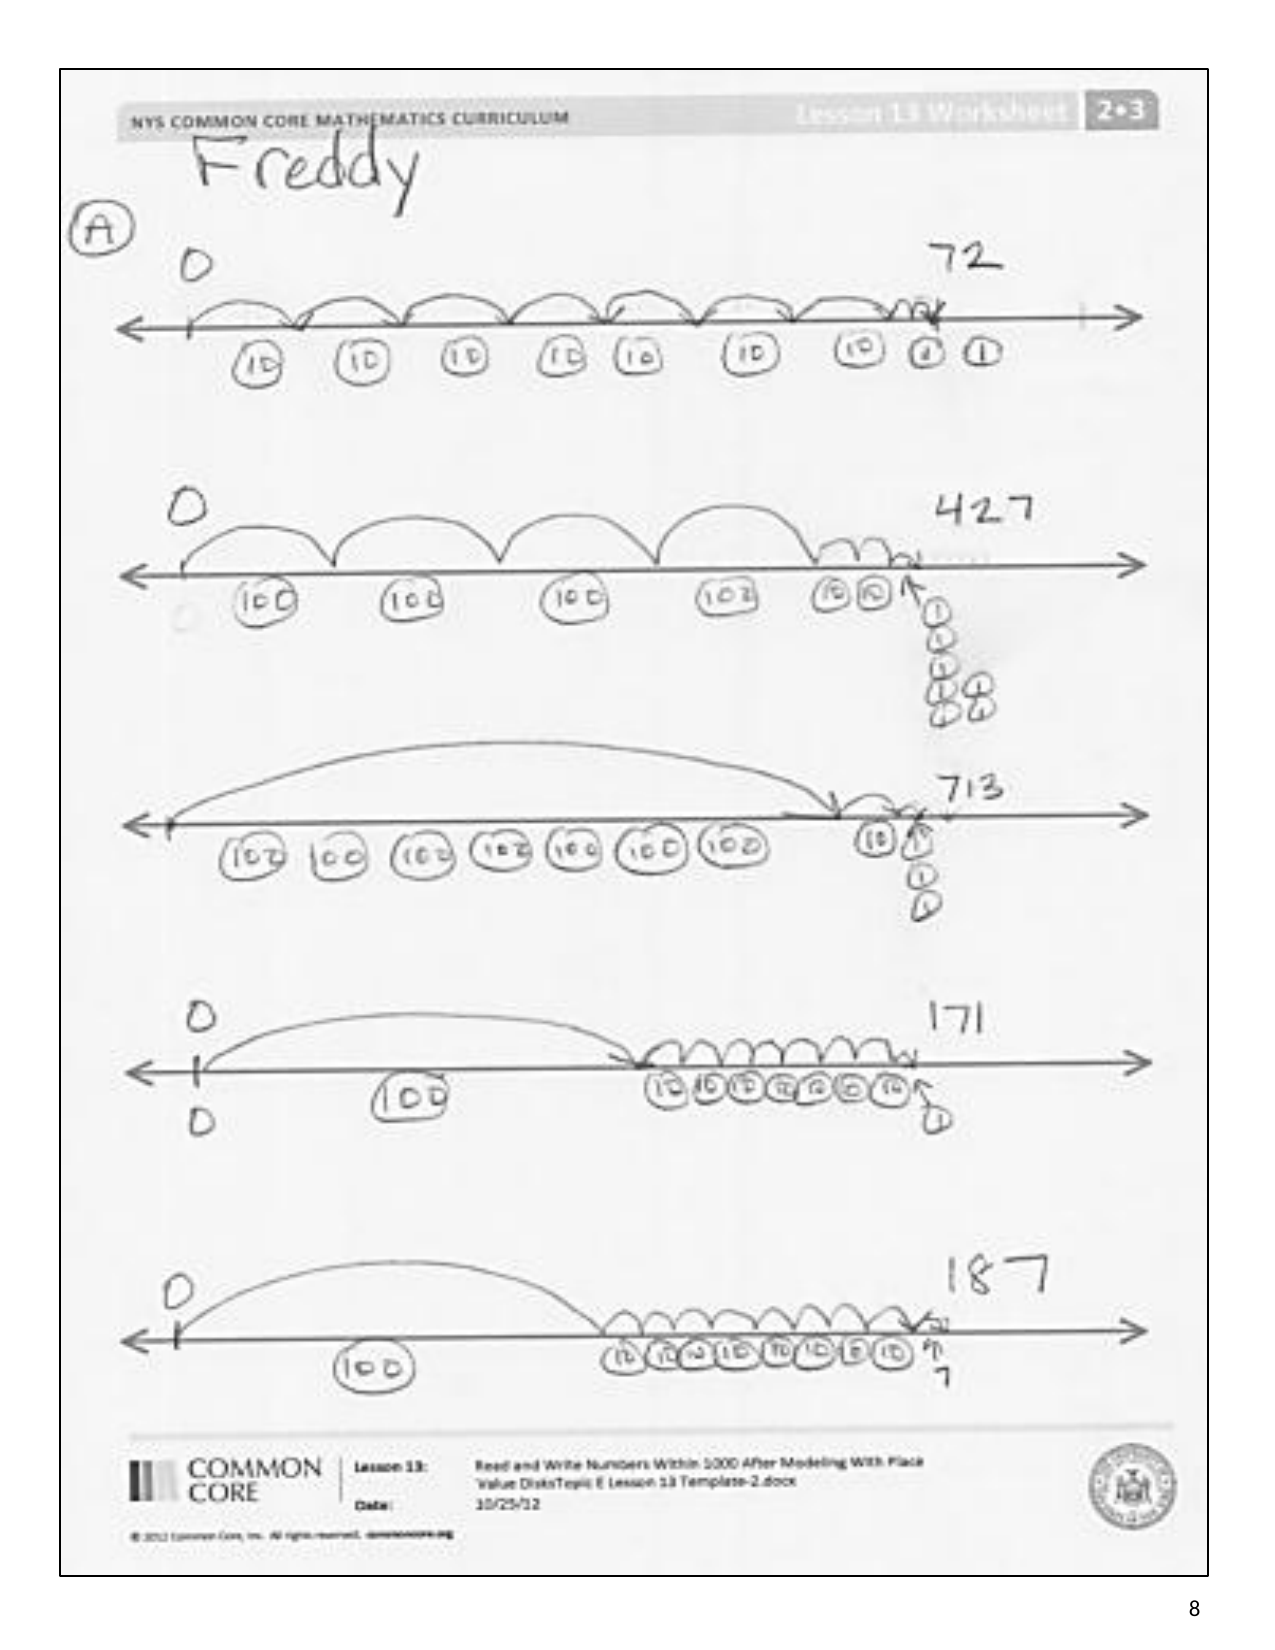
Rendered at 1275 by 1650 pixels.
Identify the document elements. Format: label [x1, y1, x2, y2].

picture [61, 70, 1207, 1575]
